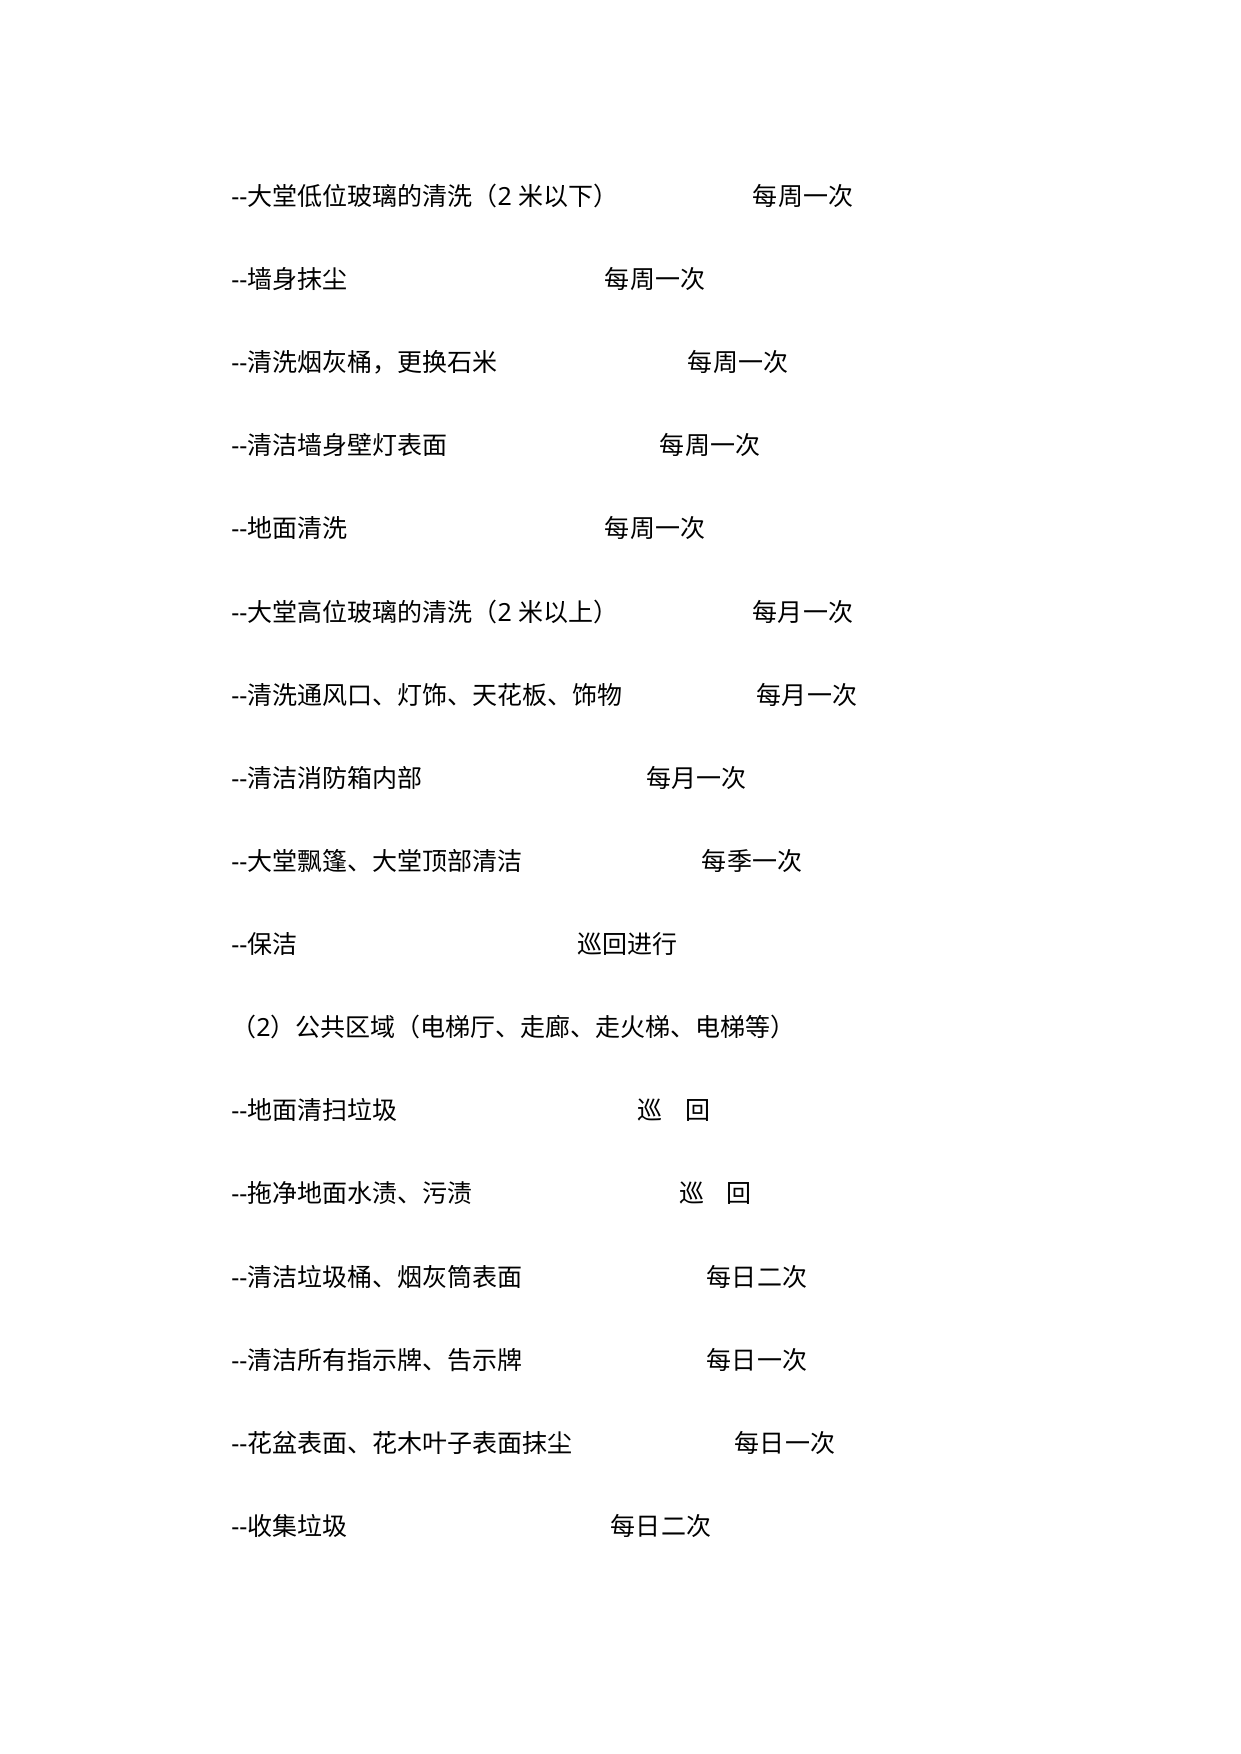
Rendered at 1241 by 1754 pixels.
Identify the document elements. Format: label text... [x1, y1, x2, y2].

text --清洗通风口、灯饰、天花板、饰物 每月一次 [187, 661, 1053, 726]
text --大堂飘篷、大堂顶部清洁 每季一次 [187, 827, 1053, 892]
text --拖净地面水渍、污渍 巡 回 [187, 1159, 1053, 1224]
text --收集垃圾 每日二次 [187, 1492, 1053, 1557]
text --地面清扫垃圾 巡 回 [187, 1076, 1053, 1141]
text --清洁消防箱内部 每月一次 [187, 744, 1053, 809]
text --清洁所有指示牌、告示牌 每日一次 [187, 1326, 1053, 1391]
text --清洁垃圾桶、烟灰筒表面 每日二次 [187, 1243, 1053, 1308]
text （2）公共区域（电梯厅、走廊、走火梯、电梯等） [187, 993, 1053, 1058]
text --地面清洗 每周一次 [187, 494, 1053, 559]
text --大堂高位玻璃的清洗（2 米以上） 每月一次 [187, 578, 1053, 643]
text --清洁墙身壁灯表面 每周一次 [187, 411, 1053, 476]
text --保洁 巡回进行 [187, 910, 1053, 975]
text --墙身抹尘 每周一次 [187, 245, 1053, 310]
text --清洗烟灰桶，更换石米 每周一次 [187, 328, 1053, 393]
text --大堂低位玻璃的清洗（2 米以下） 每周一次 [187, 162, 1053, 227]
text --花盆表面、花木叶子表面抹尘 每日一次 [187, 1409, 1053, 1474]
